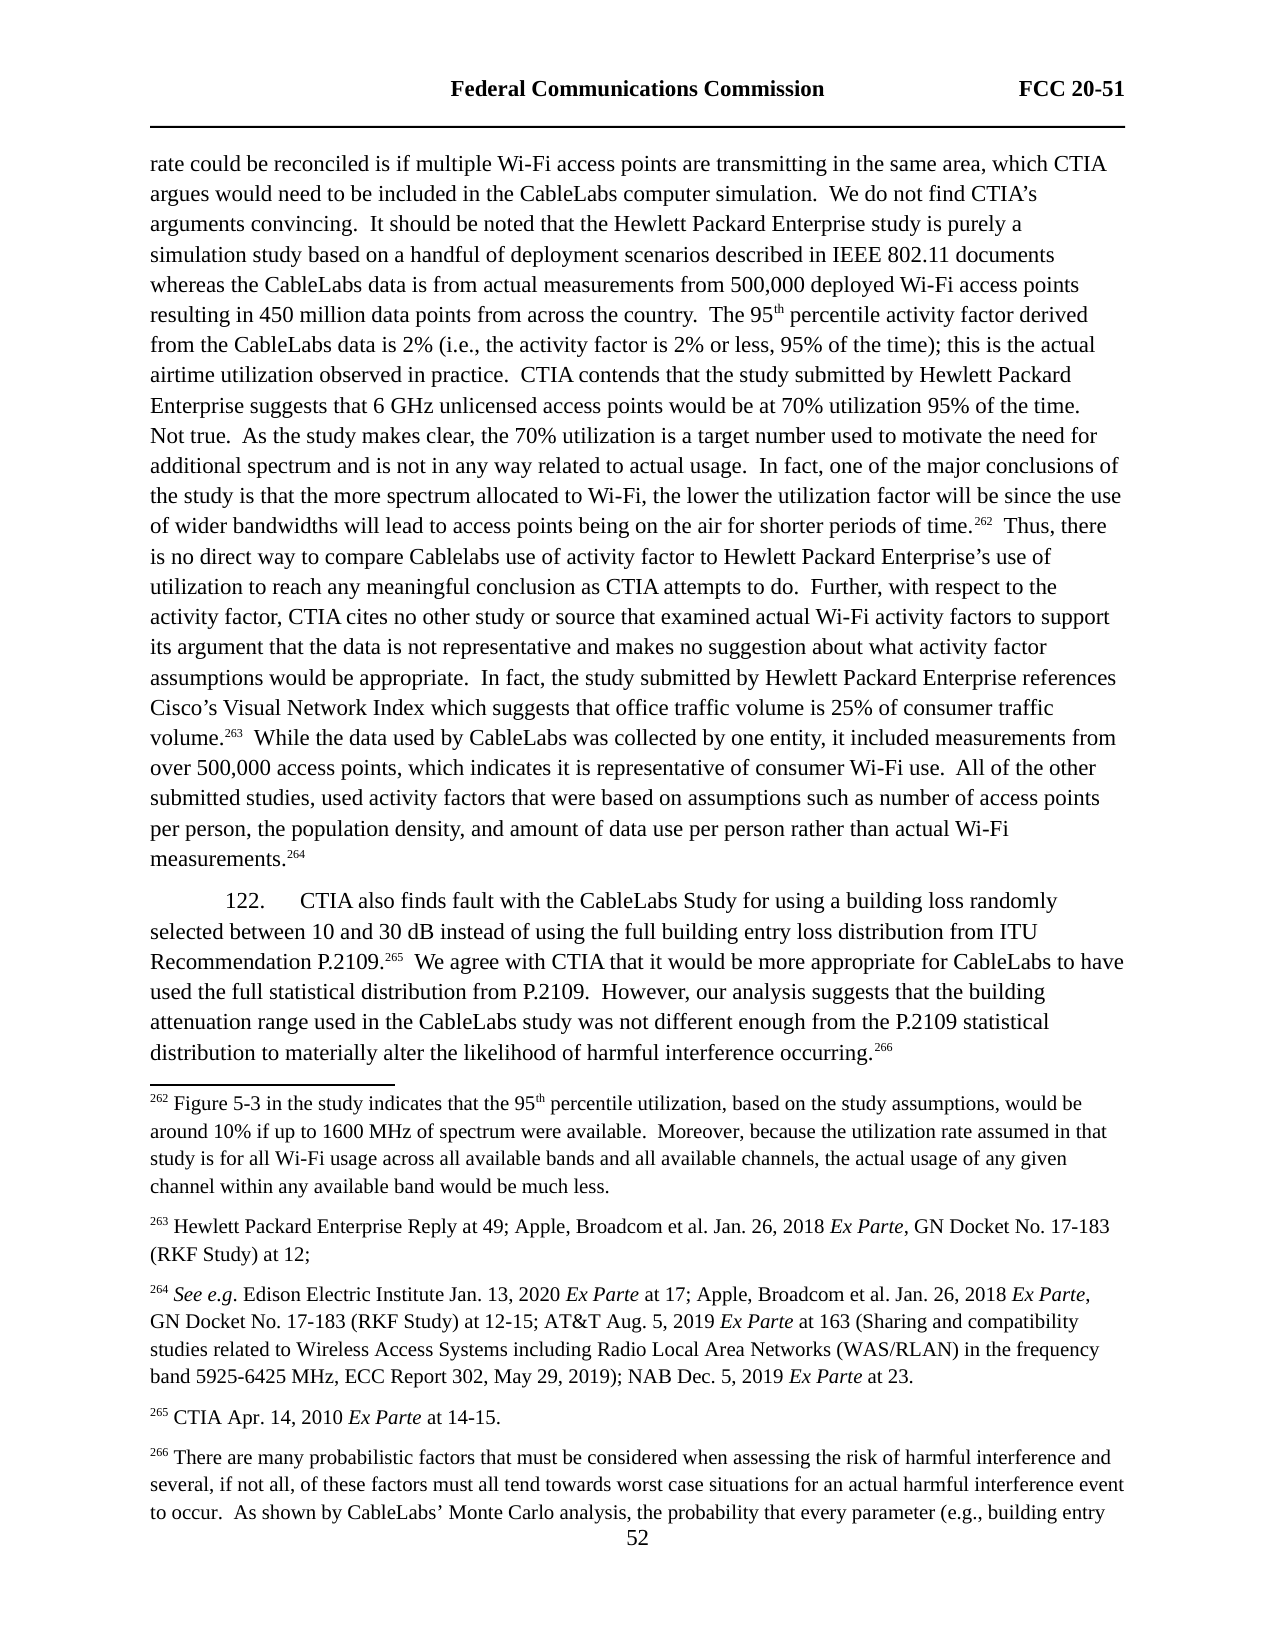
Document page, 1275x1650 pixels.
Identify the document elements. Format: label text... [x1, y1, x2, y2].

text CTIA also finds fault with the CableLabs Study for using a building loss randomly selected between 10 and 30 dB instead of using the full building entry loss distribution from ITU Recommendation P.2109. We agree with CTIA that it would be more appropriate for CableLabs to have used the full statistical distribution from P.2109. However, our analysis suggests that the building attenuation range used in the CableLabs study was not different enough from the P.2109 statistical distribution to materially alter the likelihood of harmful interference occurring. [150, 887, 1125, 1065]
text In a recent filing CTIA argues that the activity factor used by CableLabs is not representative of broad Wi-Fi operations because it contains data for consumers only and not for enterprise deployments. CTIA also criticizes use of this data because it was collected by one unidentified entity over a ten day period without additional details disclosed. CTIA compares the average activity factor of 0.4% from this data set to a spectrum needs simulation study submitted by Hewlett Packard Enterprise that was based on Wi-Fi having enough capacity to satisfy a 70% utilization rate 95 % of the time. According to CTIA, the only way the 0.4% activity factor and 70% utilization rate could be reconciled is if multiple Wi-Fi access points are transmitting in the same area, which CTIA argues would need to be included in the CableLabs computer simulation. We do not find CTIA’s arguments convincing. It should be noted that the Hewlett Packard Enterprise study is purely a simulation study based on a handful of deployment scenarios described in IEEE 802.11 documents whereas the CableLabs data is from actual measurements from 500,000 deployed Wi-Fi access points resulting in 450 million data points from across the country. The 95th percentile activity factor derived from the CableLabs data is 2% (i.e., the activity factor is 2% or less, 95% of the time); this is the actual airtime utilization observed in practice. CTIA contends that the study submitted by Hewlett Packard Enterprise suggests that 6 GHz unlicensed access points would be at 70% utilization 95% of the time. Not true. As the study makes clear, the 70% utilization is a target number used to motivate the need for additional spectrum and is not in any way related to actual usage. In fact, one of the major conclusions of the study is that the more spectrum allocated to Wi-Fi, the lower the utilization factor will be since the use of wider bandwidths will lead to access points being on the air for shorter periods of time. Thus, there is no direct way to compare Cablelabs use of activity factor to Hewlett Packard Enterprise’s use of utilization to reach any meaningful conclusion as CTIA attempts to do. Further, with respect to the activity factor, CTIA cites no other study or source that examined actual Wi-Fi activity factors to support its argument that the data is not representative and makes no suggestion about what activity factor assumptions would be appropriate. In fact, the study submitted by Hewlett Packard Enterprise references Cisco’s Visual Network Index which suggests that office traffic volume is 25% of consumer traffic volume. While the data used by CableLabs was collected by one entity, it included measurements from over 500,000 access points, which indicates it is representative of consumer Wi-Fi use. All of the other submitted studies, used activity factors that were based on assumptions such as number of access points per person, the population density, and amount of data use per person rather than actual Wi-Fi measurements. [150, 150, 1125, 871]
